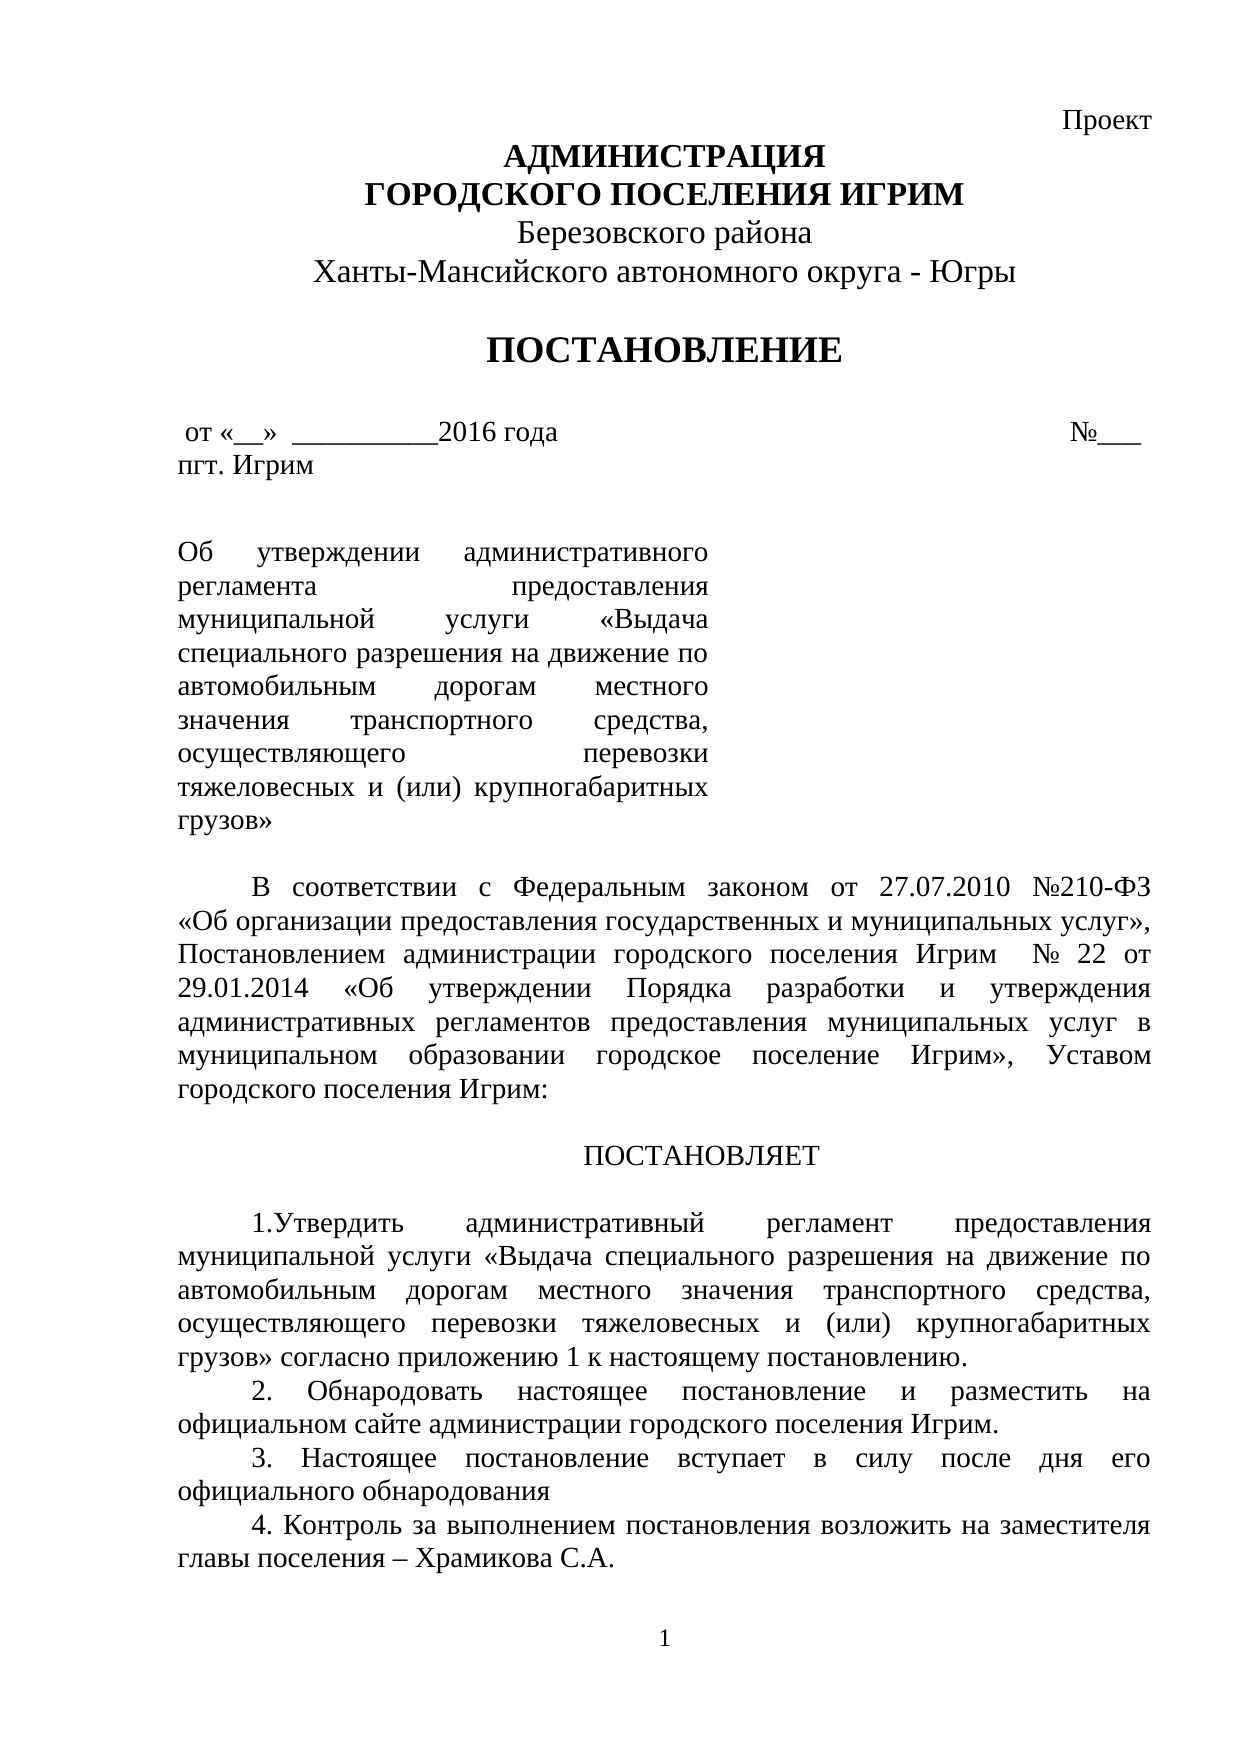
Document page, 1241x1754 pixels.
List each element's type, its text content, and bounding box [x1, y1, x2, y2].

text пгт. Игрим [177, 447, 1152, 481]
text ПОСТАНОВЛЕНИЕ [177, 328, 1152, 371]
text ПОСТАНОВЛЯЕТ [177, 1138, 1152, 1171]
text В соответствии с Федеральным законом от 27.07.2010 №210-ФЗ «Об организации предоставления государственных и муниципальных услуг», Постановлением администрации городского поселения Игрим № 22 от 29.01.2014 «Об утверждении Порядка разработки и утверждения административных регламентов предоставления муниципальных услуг в муниципальном образовании городское поселение Игрим», Уставом городского поселения Игрим: [177, 869, 1152, 1104]
text 4. Контроль за выполнением постановления возложить на заместителя главы поселения – Храмикова С.А. [177, 1507, 1152, 1574]
text Ханты-Мансийского автономного округа - Югры [177, 251, 1152, 289]
text Об утверждении административного регламента предоставления муниципальной услуги «Выдача специального разрешения на движение по автомобильным дорогам местного значения транспортного средства, осуществляющего перевозки тяжеловесных и (или) крупногабаритных грузов» [177, 534, 709, 836]
text АДМИНИСТРАЦИЯ [177, 136, 1152, 174]
text Березовского района [177, 213, 1152, 251]
text 2. Обнародовать настоящее постановление и разместить на официальном сайте администрации городского поселения Игрим. [177, 1373, 1152, 1440]
text Проект [177, 102, 1152, 136]
text 3. Настоящее постановление вступает в силу после дня его официального обнародования [177, 1440, 1152, 1507]
text от «__» __________2016 года №___ [177, 414, 1152, 447]
text 1.Утвердить административный регламент предоставления муниципальной услуги «Выдача специального разрешения на движение по автомобильным дорогам местного значения транспортного средства, осуществляющего перевозки тяжеловесных и (или) крупногабаритных грузов» согласно приложению 1 к настоящему постановлению. [177, 1205, 1152, 1373]
text ГОРОДСКОГО ПОСЕЛЕНИЯ ИГРИМ [177, 174, 1152, 213]
